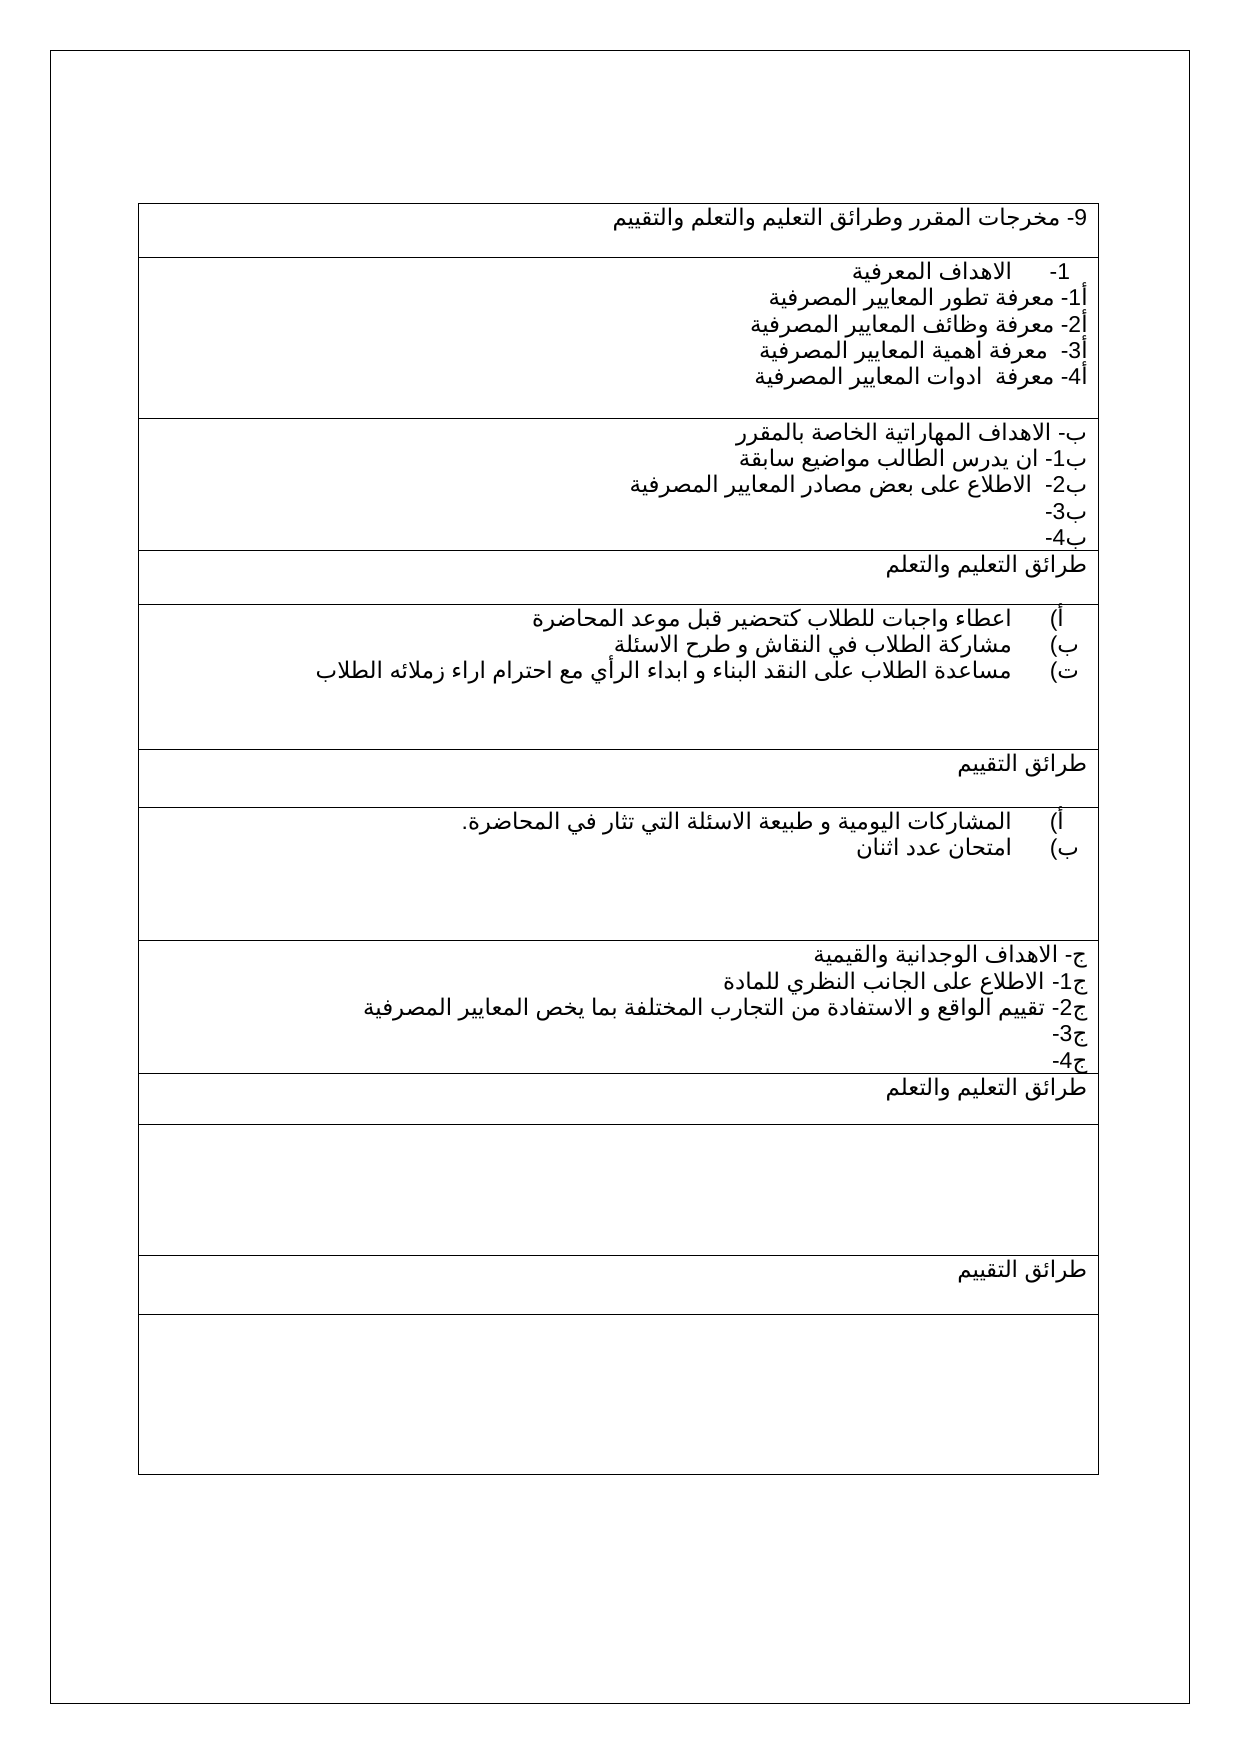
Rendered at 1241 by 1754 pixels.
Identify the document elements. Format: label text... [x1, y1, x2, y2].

table_cell [139, 1315, 1098, 1474]
table_cell طرائق التقييم [139, 1256, 1098, 1314]
table_cell ج- الاهداف الوجدانية والقيمية ج1- الاطلاع على الجانب النظري للمادة ج2- تقييم الواقع و الاستفادة من التجارب المختلفة بما يخص المعايير المصرفية ج3- ج4- [139, 941, 1098, 1073]
table_cell الاهداف المعرفية أ1- معرفة تطور المعايير المصرفية أ2- معرفة وظائف المعايير المصرفية أ3- معرفة اهمية المعايير المصرفية أ4- معرفة ادوات المعايير المصرفية [139, 258, 1098, 418]
table_cell طرائق التقييم [139, 750, 1098, 807]
table_cell المشاركات اليومية و طبيعة الاسئلة التي تثار في المحاضرة. امتحان عدد اثنان [139, 808, 1098, 940]
table_cell [139, 1125, 1098, 1254]
table_cell ب- الاهداف المهاراتية الخاصة بالمقرر ب1- ان يدرس الطالب مواضيع سابقة ب2- الاطلاع على بعض مصادر المعايير المصرفية ب3- ب4- [139, 419, 1098, 550]
table_header 9- مخرجات المقرر وطرائق التعليم والتعلم والتقييم [139, 204, 1098, 257]
table_cell اعطاء واجبات للطلاب كتحضير قبل موعد المحاضرة مشاركة الطلاب في النقاش و طرح الاسئلة مساعدة الطلاب على النقد البناء و ابداء الرأي مع احترام اراء زملائه الطلاب [139, 605, 1098, 749]
table_cell طرائق التعليم والتعلم [139, 1074, 1098, 1124]
table_cell طرائق التعليم والتعلم [139, 551, 1098, 604]
